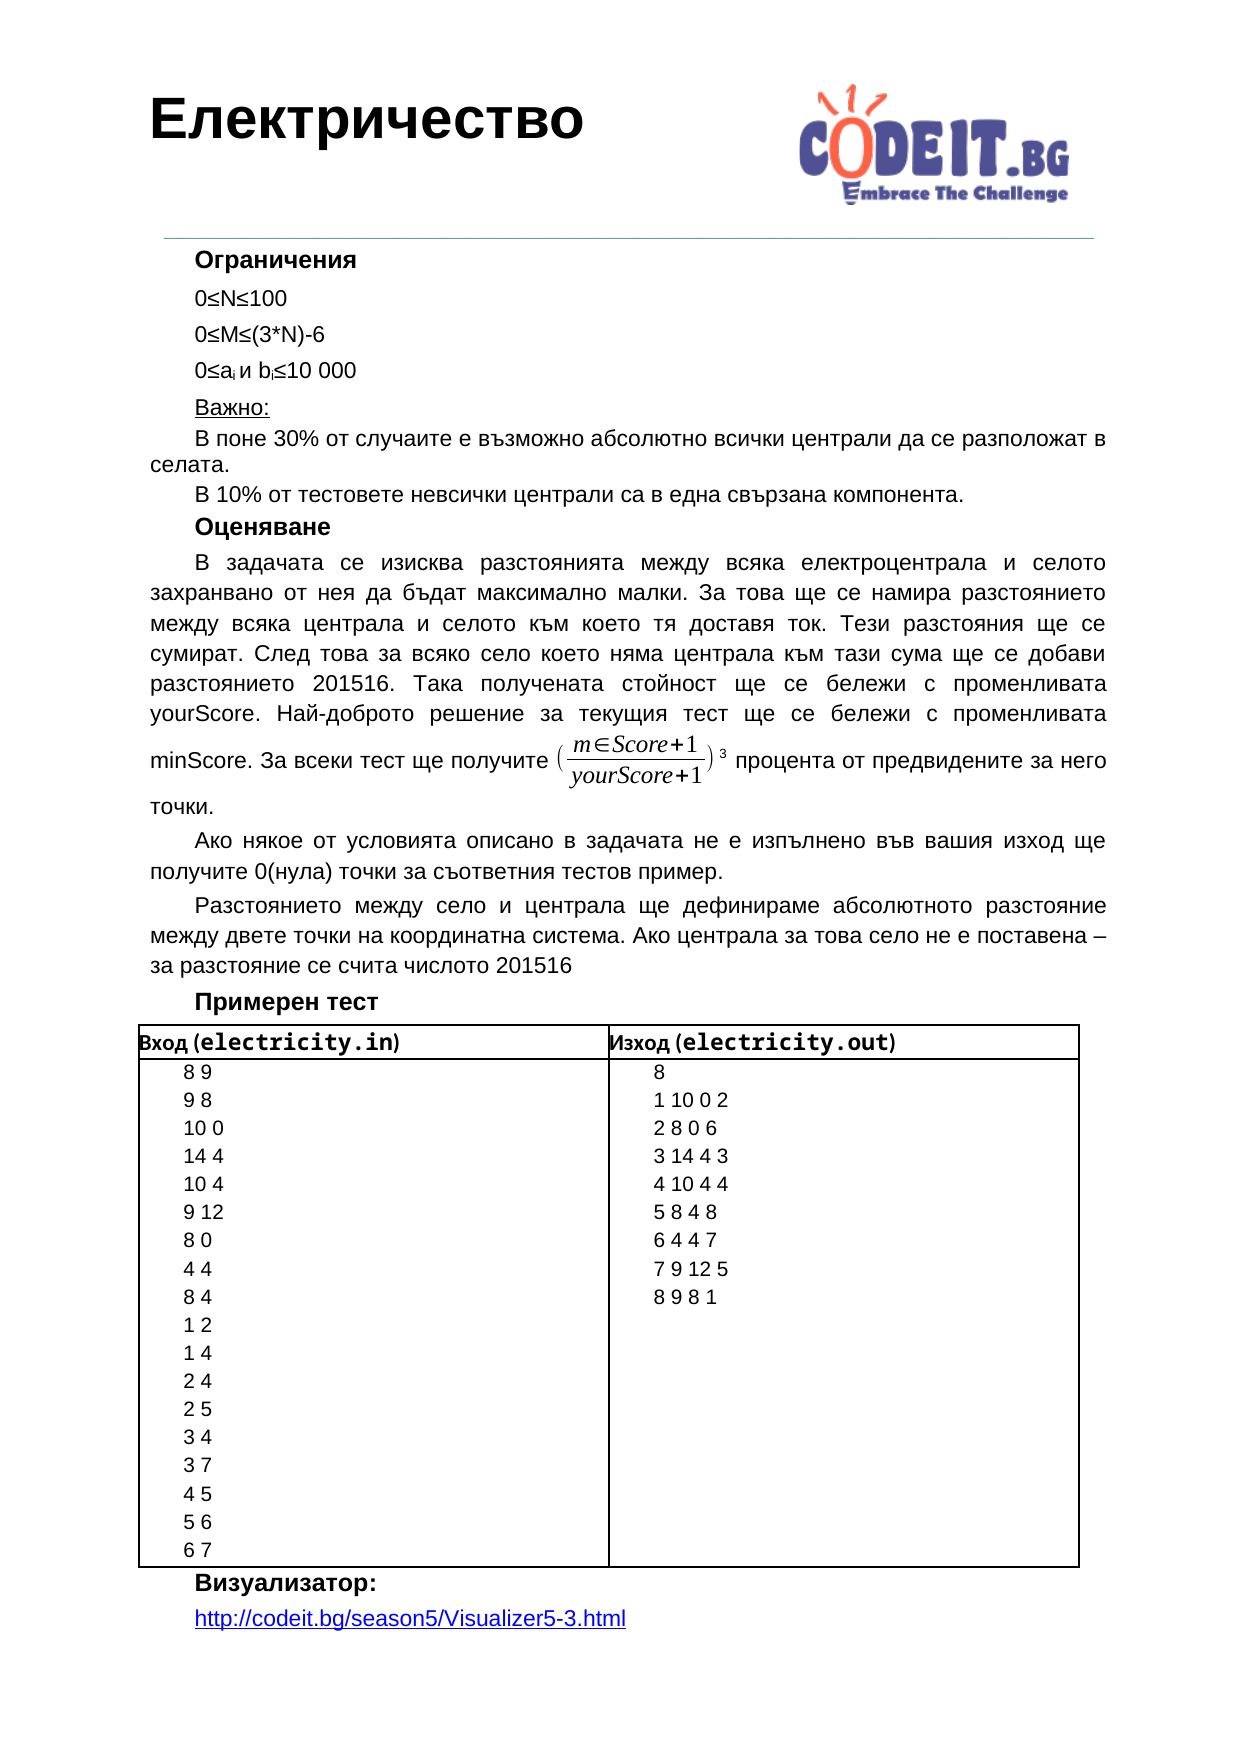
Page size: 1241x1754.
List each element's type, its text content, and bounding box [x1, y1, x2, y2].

text Ако някое от условията описано в задачата не е изпълнено във вашия изход ще получите 0(нула) точки за съответния тестов пример. [150, 827, 1107, 884]
text Примерен тест [150, 987, 1107, 1016]
text Визуализатор: [150, 1568, 1107, 1597]
text 0≤аi и bi≤10 000 [150, 357, 1107, 384]
text В задачата се изисква разстоянията между всяка електроцентрала и селото захранвано от нея да бъдат максимално малки. За това ще се намира разстоянието между всяка централа и селото към което тя доставя ток. Тези разстояния ще се сумират. След това за всяко село което няма централа към тази сума ще се добави разстоянието 201516. Така получената стойност ще се бележи с променливата yourScore. Най-доброто решение за текущия тест ще се бележи с променливата minScore. За всеки тест ще получите 3 процента от предвидените за него точки. [150, 549, 1107, 819]
text 0≤M≤(3*N)-6 [150, 321, 1107, 347]
text В поне 30% от случаите е възможно абсолютно всички централи да се разположат в селата. [150, 424, 1107, 477]
table_cell 8 1 10 0 2 2 8 0 6 3 14 4 3 4 10 4 4 5 8 4 8 6 4 4 7 7 9 12 5 8 9 8 1 [610, 1060, 1078, 1566]
picture [799, 84, 1069, 205]
text Ограничения [150, 245, 1107, 274]
text http://codeit.bg/season5/Visualizer5-3.html [150, 1605, 1107, 1631]
text В 10% от тестовете невсички централи са в една свързана компонента. [150, 481, 1107, 508]
table_cell 8 9 9 8 10 0 14 4 10 4 9 12 8 0 4 4 8 4 1 2 1 4 2 4 2 5 3 4 3 7 4 5 5 6 6 7 [140, 1060, 608, 1566]
text Разстоянието между село и централа ще дефинираме абсолютното разстояние между двете точки на координатна система. Ако централа за това село не е поставена – за разстояние се счита числото 201516 [150, 892, 1107, 979]
text Важно: [150, 394, 1107, 420]
text Оценяване [150, 512, 1107, 541]
text 0≤N≤100 [150, 284, 1107, 311]
table_header Изход (electricity.out) [610, 1026, 1078, 1057]
table_header Вход (electricity.in) [140, 1026, 608, 1057]
